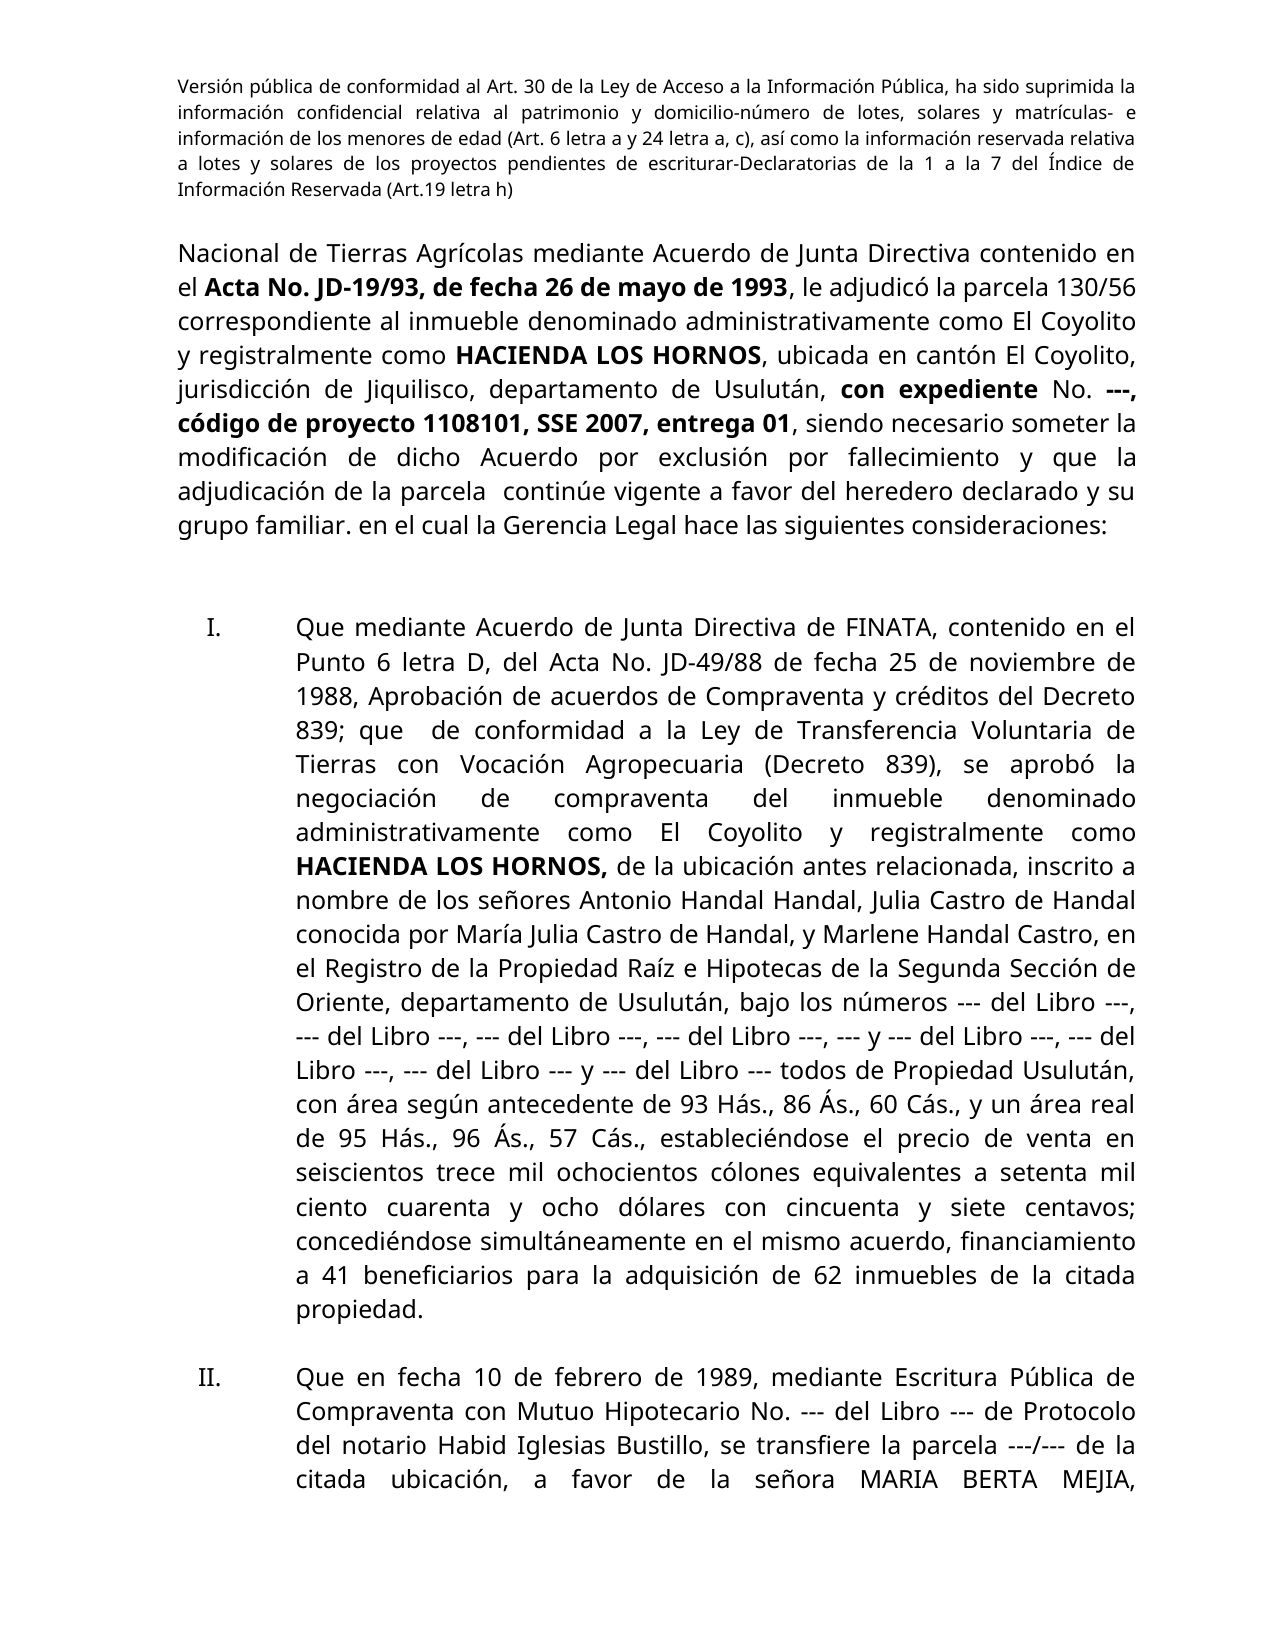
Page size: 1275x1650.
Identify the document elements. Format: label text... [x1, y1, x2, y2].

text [177, 235, 1137, 542]
list Que mediante Acuerdo de Junta Directiva de FINATA, contenido en el Punto 6 letra D, del Acta No. JD-49/88 de fecha 25 de noviembre de 1988, Aprobación de acuerdos de Compraventa y créditos del Decreto 839; que de conformidad a la Ley de Transferencia Voluntaria de Tierras con Vocación Agropecuaria (Decreto 839), se aprobó la negociación de compraventa del inmueble denominado administrativamente como El Coyolito y registralmente como HACIENDA LOS HORNOS, de la ubicación antes relacionada, inscrito a nombre de los señores Antonio Handal Handal, Julia Castro de Handal conocida por María Julia Castro de Handal, y Marlene Handal Castro, en el Registro de la Propiedad Raíz e Hipotecas de la Segunda Sección de Oriente, departamento de Usulután, bajo los números --- del Libro ---, --- del Libro ---, --- del Libro ---, --- del Libro ---, --- y --- del Libro ---, --- del Libro ---, --- del Libro --- y --- del Libro --- todos de Propiedad Usulután, con área según antecedente de 93 Hás., 86 Ás., 60 Cás., y un área real de 95 Hás., 96 Ás., 57 Cás., estableciéndose el precio de venta en seiscientos trece mil ochocientos cólones equivalentes a setenta mil ciento cuarenta y ocho dólares con cincuenta y siete centavos; concediéndose simultáneamente en el mismo acuerdo, financiamiento a 41 beneficiarios para la adquisición de 62 inmuebles de la citada propiedad. [222, 610, 1137, 1325]
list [222, 1359, 1137, 1496]
